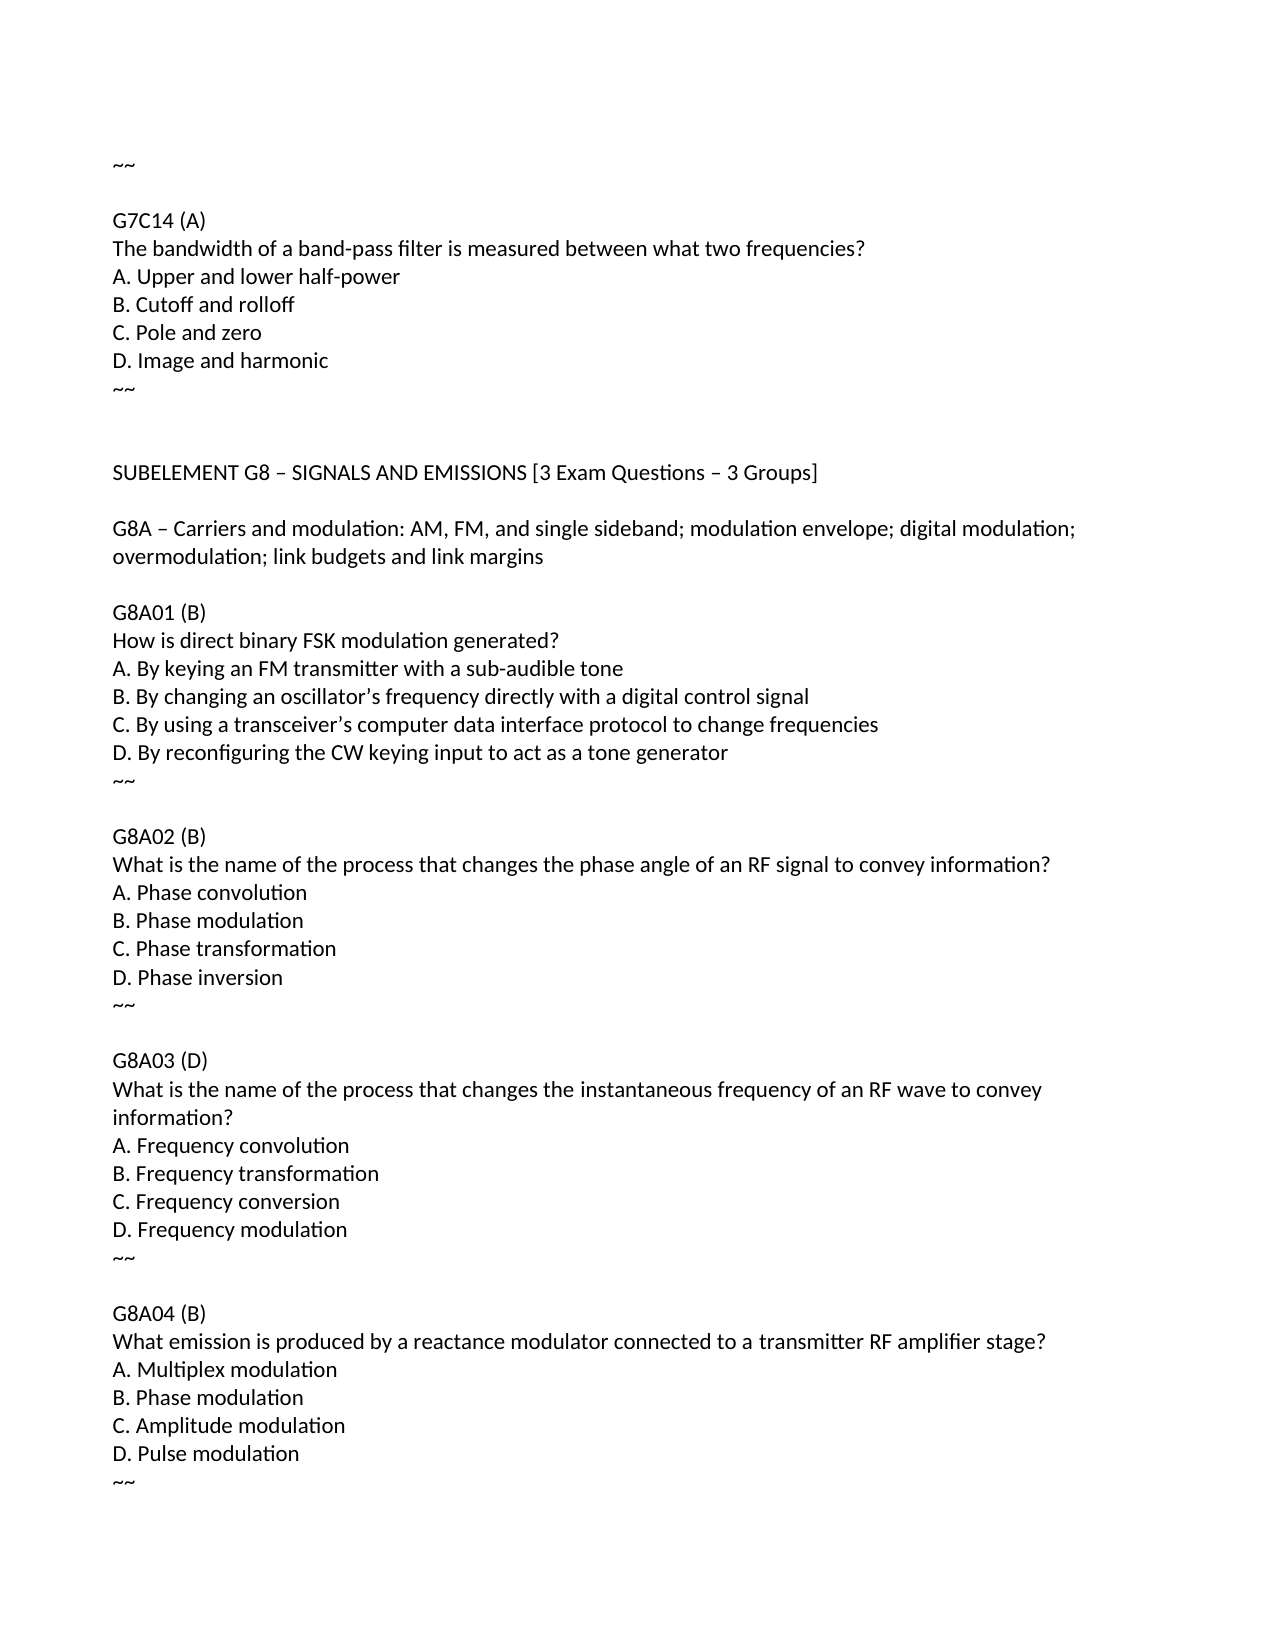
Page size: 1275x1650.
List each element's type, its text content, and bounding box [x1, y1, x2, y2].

text A. Upper and lower half-power [112, 262, 1162, 290]
text C. By using a transceiver’s computer data interface protocol to change frequencies [112, 710, 1162, 738]
text C. Pole and zero [112, 318, 1162, 346]
text SUBELEMENT G8 – SIGNALS AND EMISSIONS [3 Exam Questions – 3 Groups] [112, 458, 1162, 486]
text B. By changing an oscillator’s frequency directly with a digital control signal [112, 682, 1162, 710]
text How is direct binary FSK modulation generated? [112, 626, 1162, 654]
text G8A02 (B) [112, 822, 1162, 851]
text G7C14 (A) [112, 206, 1162, 234]
text D. Image and harmonic [112, 346, 1162, 374]
text The bandwidth of a band-pass filter is measured between what two frequencies? [112, 234, 1162, 262]
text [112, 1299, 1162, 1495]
text B. Cutoff and rolloff [112, 290, 1162, 318]
text ~~ [112, 766, 1162, 794]
text A. By keying an FM transmitter with a sub-audible tone [112, 654, 1162, 682]
text A. Phase convolution [112, 878, 1162, 907]
text ~~ [112, 374, 1162, 402]
text ~~ [112, 150, 1162, 178]
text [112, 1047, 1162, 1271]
text G8A01 (B) [112, 598, 1162, 626]
text G8A – Carriers and modulation: AM, FM, and single sideband; modulation envelope; digital modulation; overmodulation; link budgets and link margins [112, 514, 1162, 570]
text D. By reconfiguring the CW keying input to act as a tone generator [112, 738, 1162, 766]
text What is the name of the process that changes the phase angle of an RF signal to convey information? [112, 851, 1162, 878]
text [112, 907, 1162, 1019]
